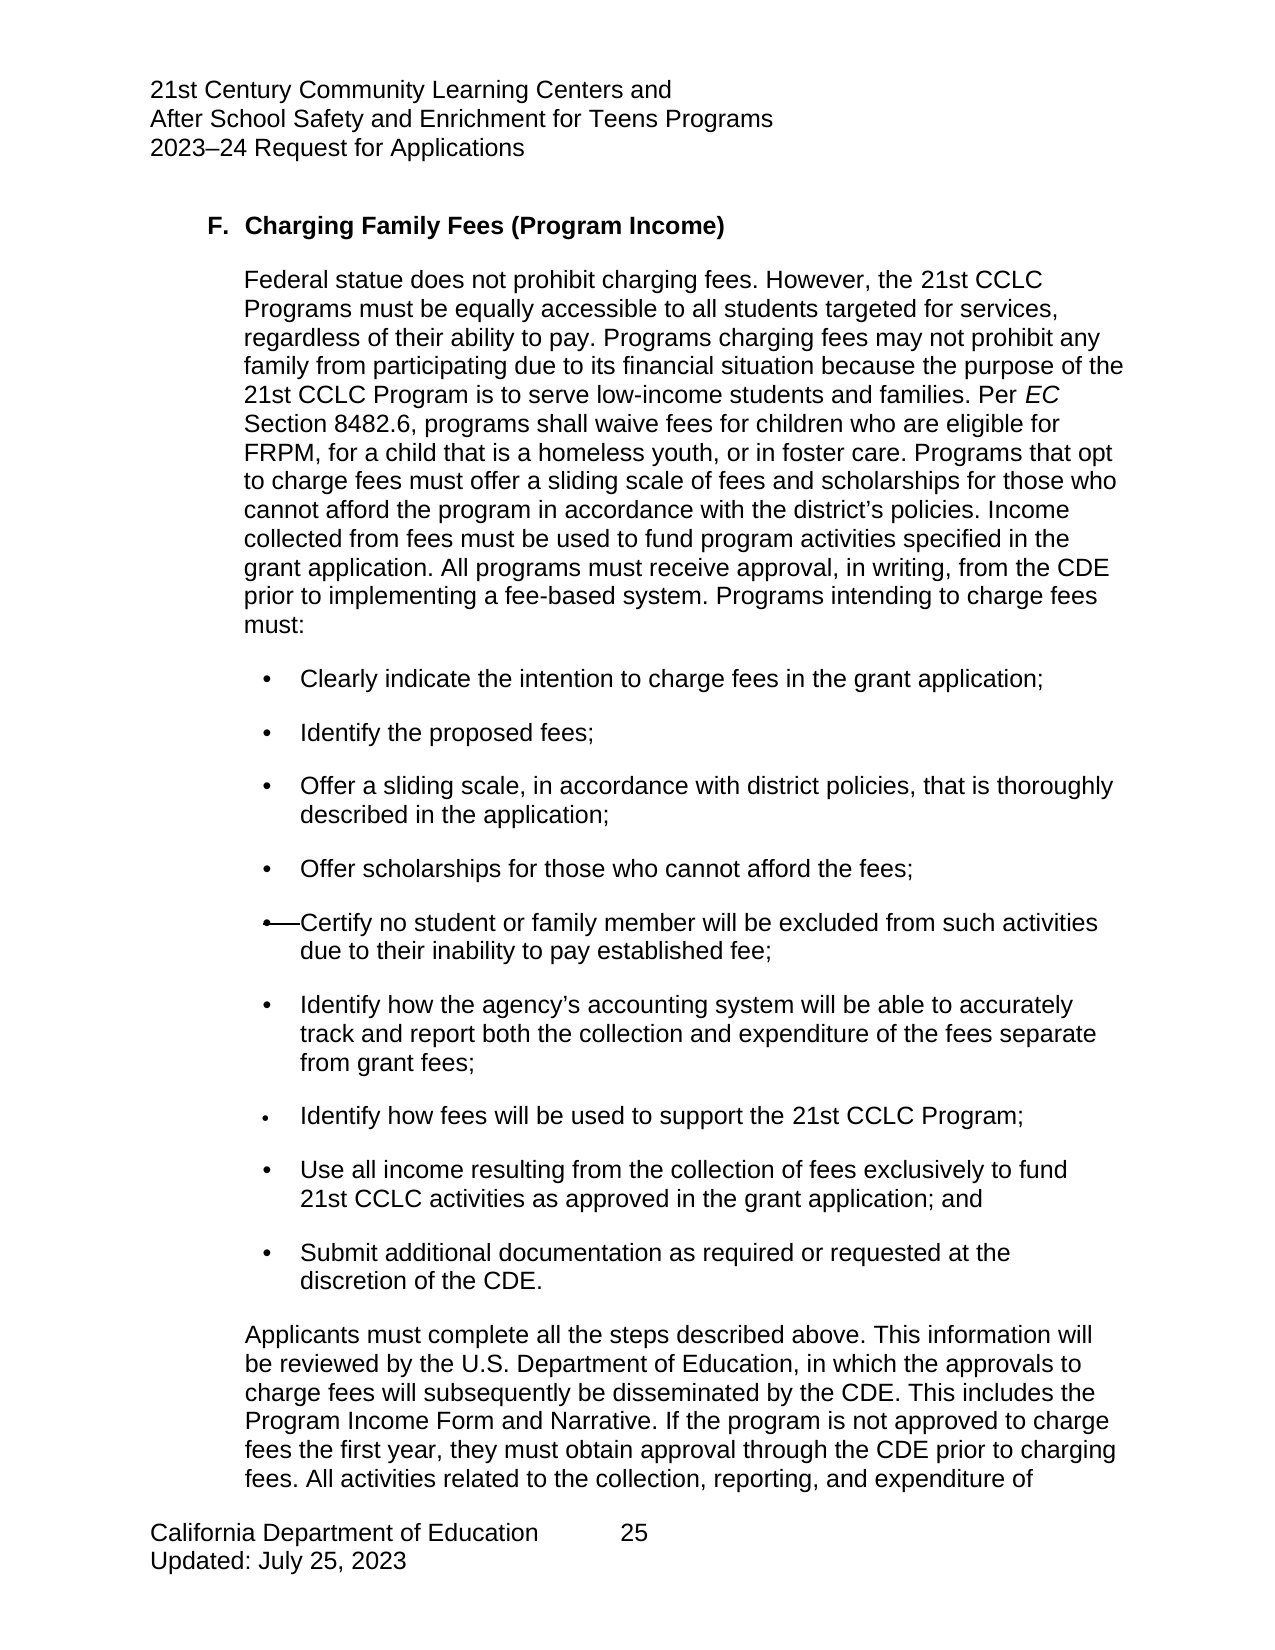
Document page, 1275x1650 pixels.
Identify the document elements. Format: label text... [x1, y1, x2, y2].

list Offer scholarships for those who cannot afford the fees; [262, 854, 1125, 882]
subtitle F. Charging Family Fees (Program Income) [207, 211, 1125, 240]
text • Identify the proposed fees; [262, 717, 1125, 746]
list Submit additional documentation as required or requested at the discretion of the CDE. [262, 1237, 1125, 1295]
list Certify no student or family member will be excluded from such activities due to their inability to pay established fee; [262, 907, 1125, 965]
text Federal statue does not prohibit charging fees. However, the 21st CCLC Programs must be equally accessible to all students targeted for services, regardless of their ability to pay. Programs charging fees may not prohibit any family from participating due to its financial situation because the purpose of the 21st CCLC Program is to serve low-income students and families. Per EC Section 8482.6, programs shall waive fees for children who are eligible for FRPM, for a child that is a homeless youth, or in foster care. Programs that opt to charge fees must offer a sliding scale of fees and scholarships for those who cannot afford the program in accordance with the district’s policies. Income collected from fees must be used to fund program activities specified in the grant application. All programs must receive approval, in writing, from the CDE prior to implementing a fee-based system. Programs intending to charge fees must: [244, 265, 1125, 639]
list Identify how the agency’s accounting system will be able to accurately track and report both the collection and expenditure of the fees separate from grant fees; [262, 990, 1125, 1076]
list Use all income resulting from the collection of fees exclusively to fund 21st CCLC activities as approved in the grant application; and [262, 1155, 1125, 1212]
list Identify how fees will be used to support the 21st CCLC Program; [262, 1101, 1125, 1130]
list Clearly indicate the intention to charge fees in the grant application; [262, 664, 1125, 692]
list Offer a sliding scale, in accordance with district policies, that is thoroughly described in the application; [262, 771, 1125, 829]
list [244, 1320, 1125, 1492]
